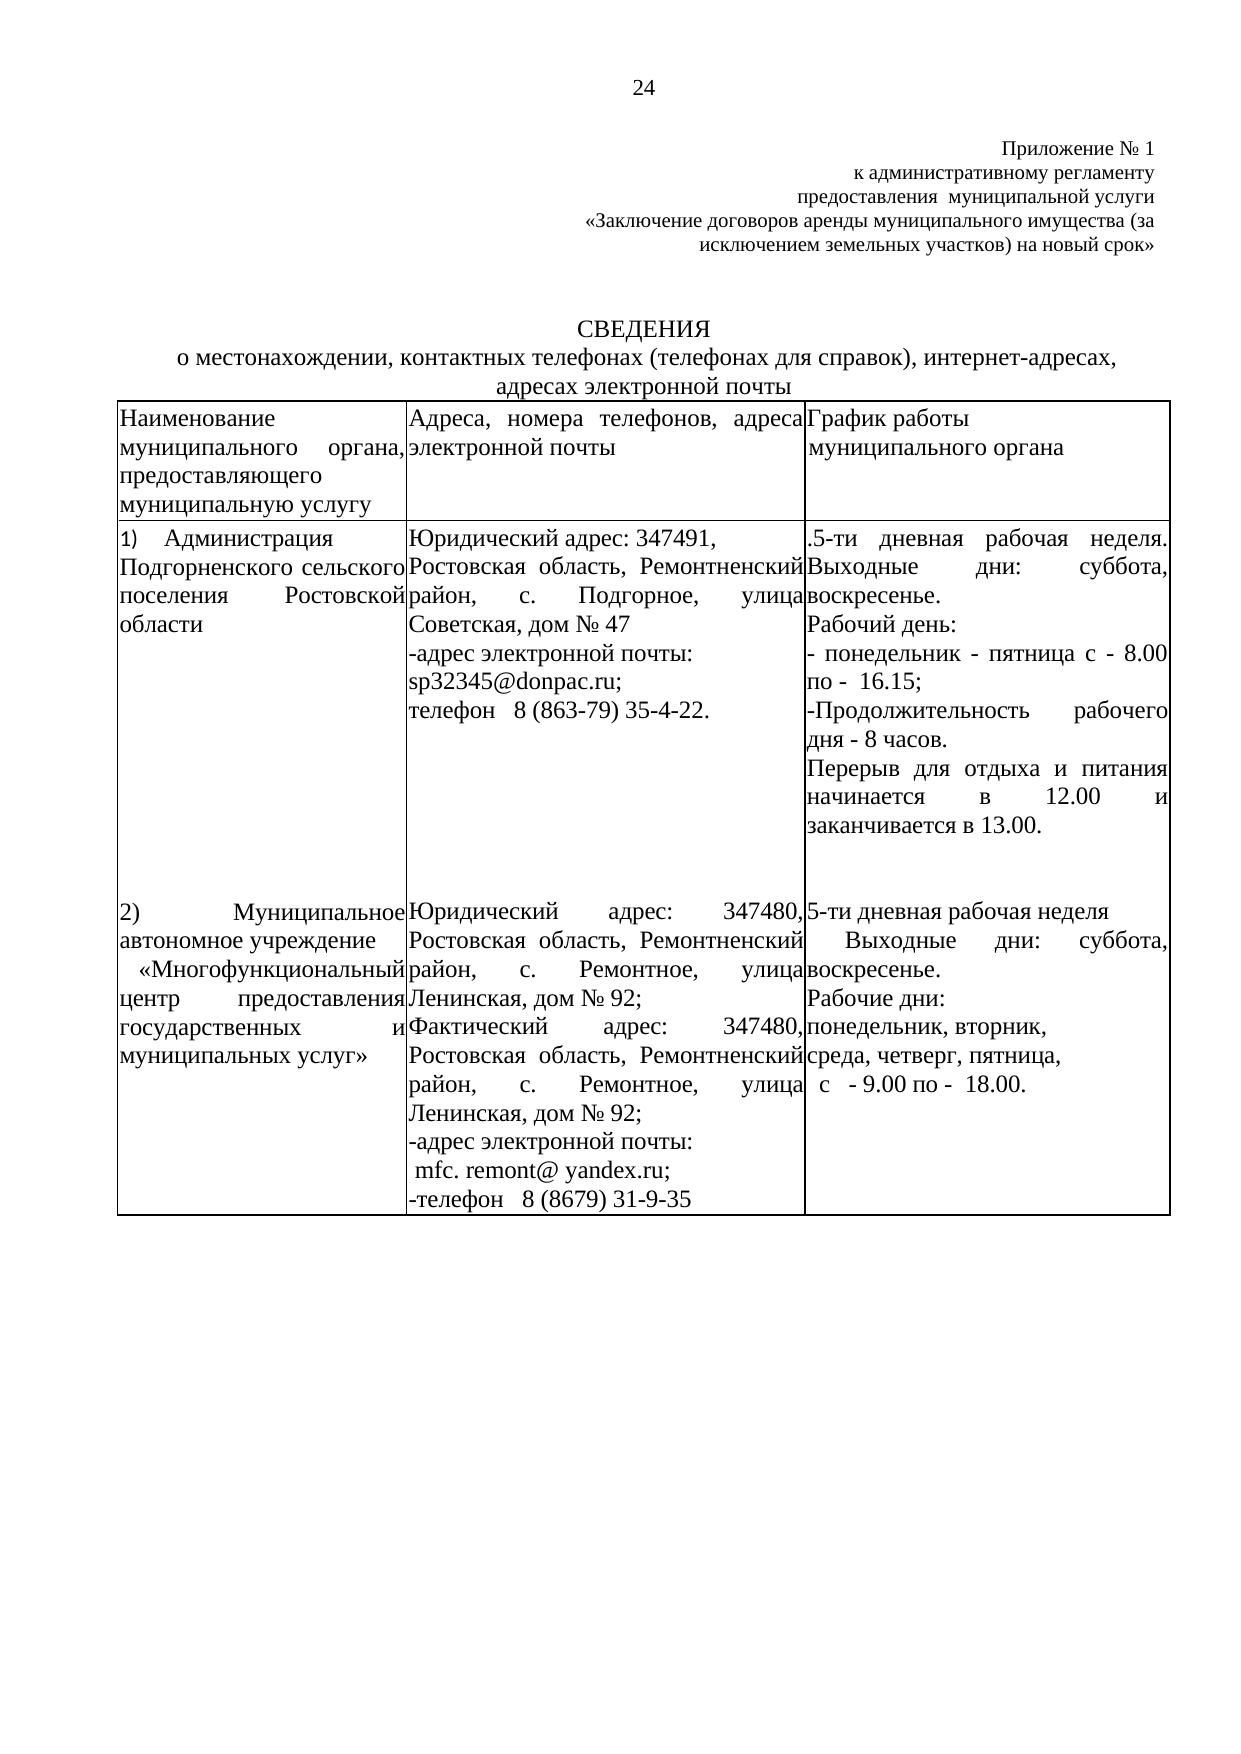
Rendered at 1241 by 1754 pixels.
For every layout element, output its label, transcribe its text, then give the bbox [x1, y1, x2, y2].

table_header Адреса, номера телефонов, адреса электронной почты [407, 402, 804, 519]
table_header Наименование муниципального органа, предоставляющего муниципальную услугу [118, 402, 406, 519]
text о местонахождении, контактных телефонах (телефонах для справок), интернет-адресах, адресах электронной почты [136, 342, 1152, 400]
text предоставления муниципальной услуги [786, 184, 1155, 208]
text «Заключение договоров аренды муниципального имущества (за исключением земельных участков) на новый срок» [579, 208, 1155, 256]
title к административному регламенту [786, 160, 1155, 184]
table_header График работы муниципального органа [806, 402, 1169, 519]
table_cell Юридический адрес: 347491, Ростовская область, Ремонтненский район, с. Подгорное, улица Советская, дом № 47 -адрес электронной почты: sp32345@donpac.ru; телефон 8 (863-79) 35-4-22. Юридический адрес: 347480, Ростовская область, Ремонтненский район, с. Ремонтное, улица Ленинская, дом № 92; Фактический адрес: 347480, Ростовская область, Ремонтненский район, с. Ремонтное, улица Ленинская, дом № 92; -адрес электронной почты: mfc. remont@ yandex.ru; -телефон 8 (8679) 31-9-35 [407, 521, 804, 1214]
table_cell Администрация Подгорненского сельского поселения Ростовской области 2) Муниципальное автономное учреждение «Многофункциональный центр предоставления государственных и муниципальных услуг» [118, 521, 406, 1214]
table_cell .5-ти дневная рабочая неделя. Выходные дни: суббота, воскресенье. Рабочий день: - понедельник - пятница с - 8.00 по - 16.15; -Продолжительность рабочего дня - 8 часов. Перерыв для отдыха и питания начинается в 12.00 и заканчивается в 13.00. 5-ти дневная рабочая неделя Выходные дни: суббота, воскресенье. Рабочие дни: понедельник, вторник, среда, четверг, пятница, с - 9.00 по - 18.00. [806, 521, 1169, 1214]
title Приложение № 1 [786, 136, 1155, 160]
text СВЕДЕНИЯ [136, 314, 1152, 342]
